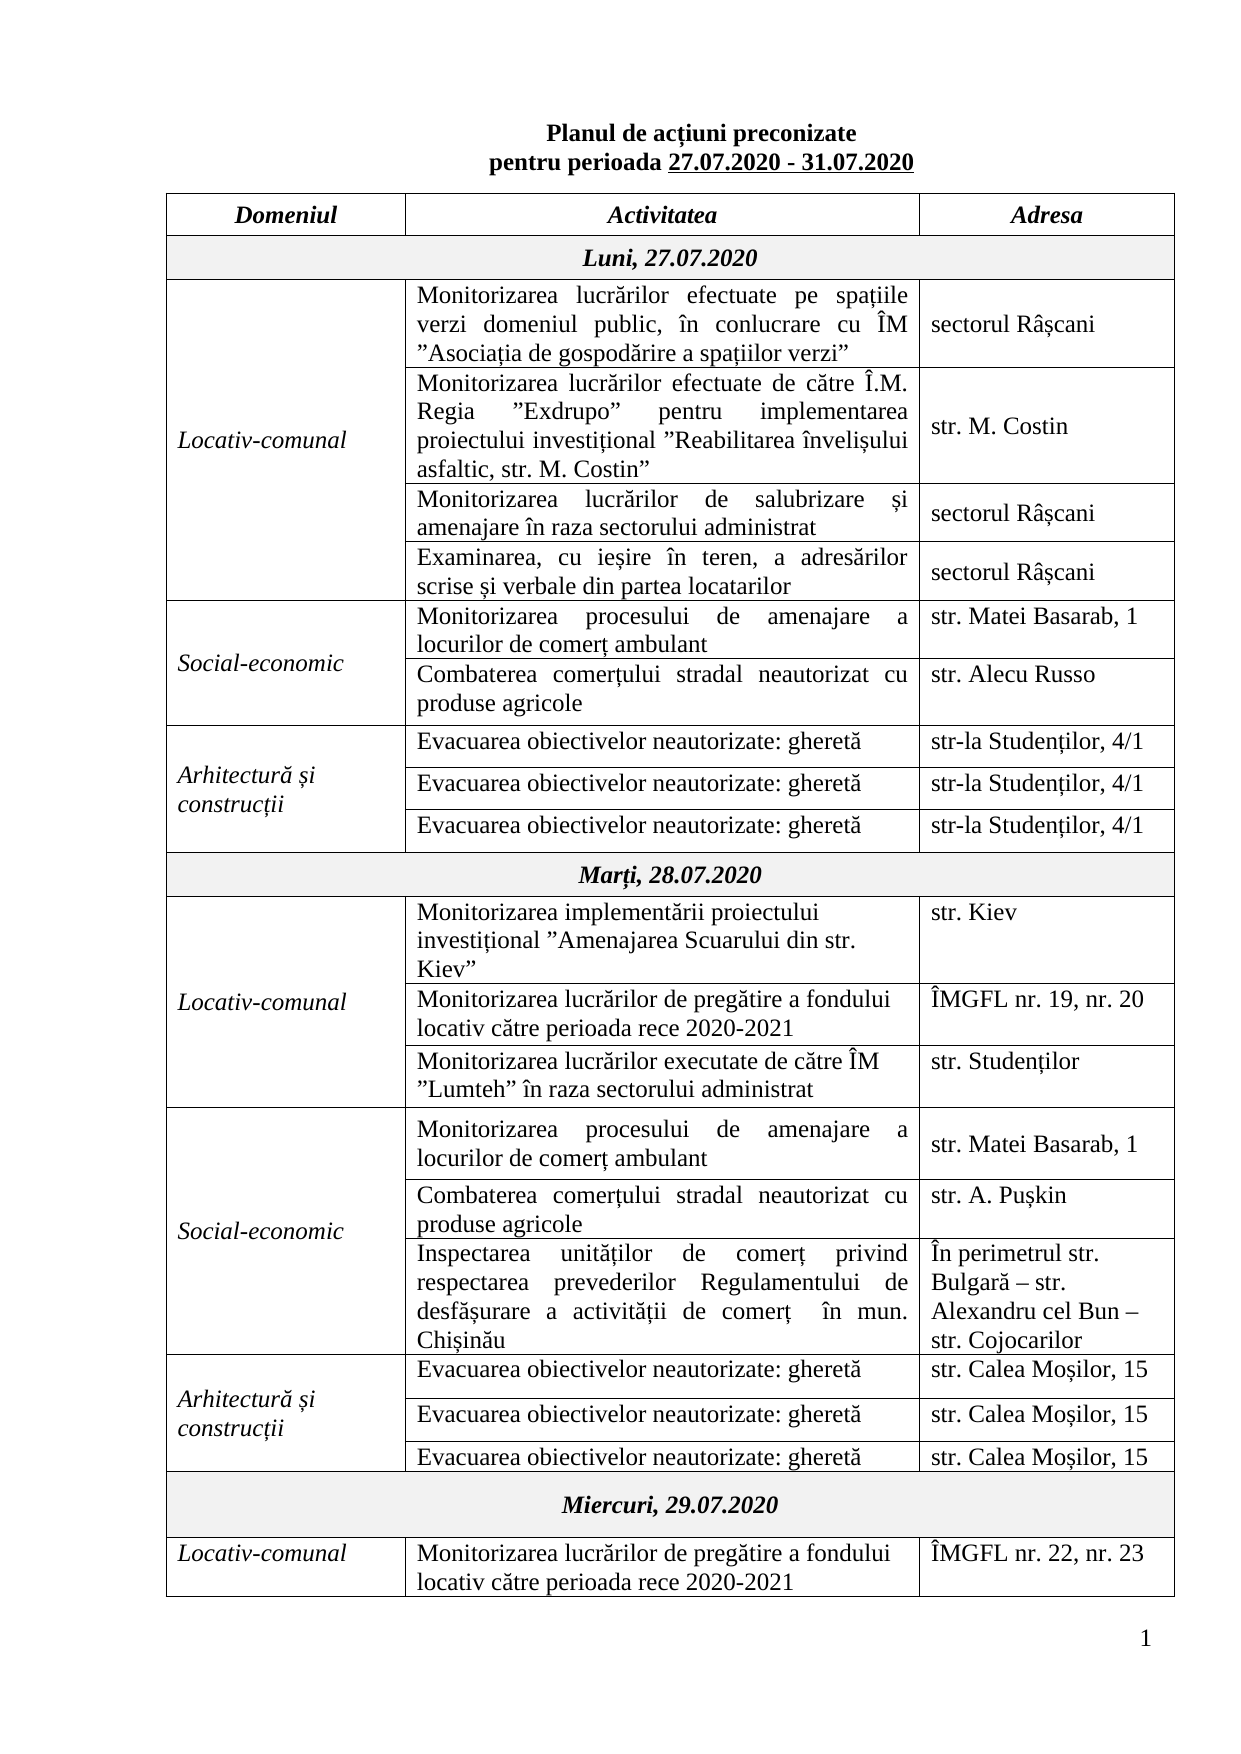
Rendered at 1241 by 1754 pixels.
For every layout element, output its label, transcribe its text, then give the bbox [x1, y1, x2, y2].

table_cell Luni, 27.07.2020 [167, 236, 1174, 279]
table_cell str-la Studenților, 4/1 [920, 810, 1174, 852]
table_cell Evacuarea obiectivelor neautorizate: gheretă [406, 1399, 919, 1441]
table_cell Evacuarea obiectivelor neautorizate: gheretă [406, 810, 919, 852]
table_cell ÎMGFL nr. 22, nr. 23 [920, 1538, 1174, 1596]
table_cell Marți, 28.07.2020 [167, 853, 1174, 896]
table_cell Arhitectură și construcții [167, 726, 405, 852]
table_cell str. Calea Moșilor, 15 [920, 1355, 1174, 1398]
table_cell Evacuarea obiectivelor neautorizate: gheretă [406, 768, 919, 809]
table_cell Monitorizarea lucrărilor de salubrizare și amenajare în raza sectorului administrat [406, 484, 919, 541]
table_cell sectorul Râșcani [920, 280, 1174, 367]
table_cell Social-economic [167, 1108, 405, 1353]
table_cell ÎMGFL nr. 19, nr. 20 [920, 984, 1174, 1045]
table_cell Monitorizarea lucrărilor efectuate pe spațiile verzi domeniul public, în conlucrare cu ÎM ”Asociația de gospodărire a spațiilor verzi” [406, 280, 919, 367]
table_cell str. Calea Moșilor, 15 [920, 1442, 1174, 1471]
table_cell Combaterea comerțului stradal neautorizat cu produse agricole [406, 659, 919, 725]
table_cell În perimetrul str. Bulgară – str. Alexandru cel Bun – str. Cojocarilor [920, 1239, 1174, 1353]
table_cell Miercuri, 29.07.2020 [167, 1472, 1174, 1537]
table_header Adresa [920, 194, 1174, 235]
table_cell Examinarea, cu ieșire în teren, a adresărilor scrise și verbale din partea locatarilor [406, 542, 919, 600]
table_cell str. Matei Basarab, 1 [920, 601, 1174, 658]
table_cell str. M. Costin [920, 368, 1174, 483]
table_cell Evacuarea obiectivelor neautorizate: gheretă [406, 726, 919, 767]
table_cell Locativ-comunal [167, 280, 405, 600]
table_cell Monitorizarea lucrărilor efectuate de către Î.M. Regia ”Exdrupo” pentru implementarea proiectului investițional ”Reabilitarea învelișului asfaltic, str. M. Costin” [406, 368, 919, 483]
table_cell Evacuarea obiectivelor neautorizate: gheretă [406, 1442, 919, 1471]
table_cell Inspectarea unităților de comerț privind respectarea prevederilor Regulamentului de desfășurare a activității de comerț în mun. Chișinău [406, 1239, 919, 1353]
table_cell str. Matei Basarab, 1 [920, 1108, 1174, 1179]
table_cell Arhitectură și construcții [167, 1355, 405, 1471]
text pentru perioada 27.07.2020 - 31.07.2020 [177, 147, 1152, 176]
text Planul de acțiuni preconizate [177, 118, 1152, 147]
table_cell Monitorizarea implementării proiectului investițional ”Amenajarea Scuarului din str. Kiev” [406, 897, 919, 983]
table_cell Monitorizarea lucrărilor de pregătire a fondului locativ către perioada rece 2020-2021 [406, 1538, 919, 1596]
table_cell Monitorizarea procesului de amenajare a locurilor de comerț ambulant [406, 1108, 919, 1179]
table_cell str-la Studenților, 4/1 [920, 768, 1174, 809]
table_cell Evacuarea obiectivelor neautorizate: gheretă [406, 1355, 919, 1398]
table_cell str. A. Pușkin [920, 1180, 1174, 1237]
table_cell sectorul Râșcani [920, 542, 1174, 600]
table_cell Monitorizarea lucrărilor de pregătire a fondului locativ către perioada rece 2020-2021 [406, 984, 919, 1045]
table_cell str. Studenților [920, 1046, 1174, 1107]
table_header Domeniul [167, 194, 405, 235]
table_cell Social-economic [167, 601, 405, 725]
table_cell Locativ-comunal [167, 1538, 405, 1596]
table_header Activitatea [406, 194, 919, 235]
table_cell str. Calea Moșilor, 15 [920, 1399, 1174, 1441]
table_cell Monitorizarea lucrărilor executate de către ÎM ”Lumteh” în raza sectorului administrat [406, 1046, 919, 1107]
table_cell sectorul Râșcani [920, 484, 1174, 541]
table_cell str. Alecu Russo [920, 659, 1174, 725]
table_cell Locativ-comunal [167, 897, 405, 1107]
table_cell str-la Studenților, 4/1 [920, 726, 1174, 767]
table_cell Combaterea comerțului stradal neautorizat cu produse agricole [406, 1180, 919, 1237]
table_cell str. Kiev [920, 897, 1174, 983]
table_cell Monitorizarea procesului de amenajare a locurilor de comerț ambulant [406, 601, 919, 658]
